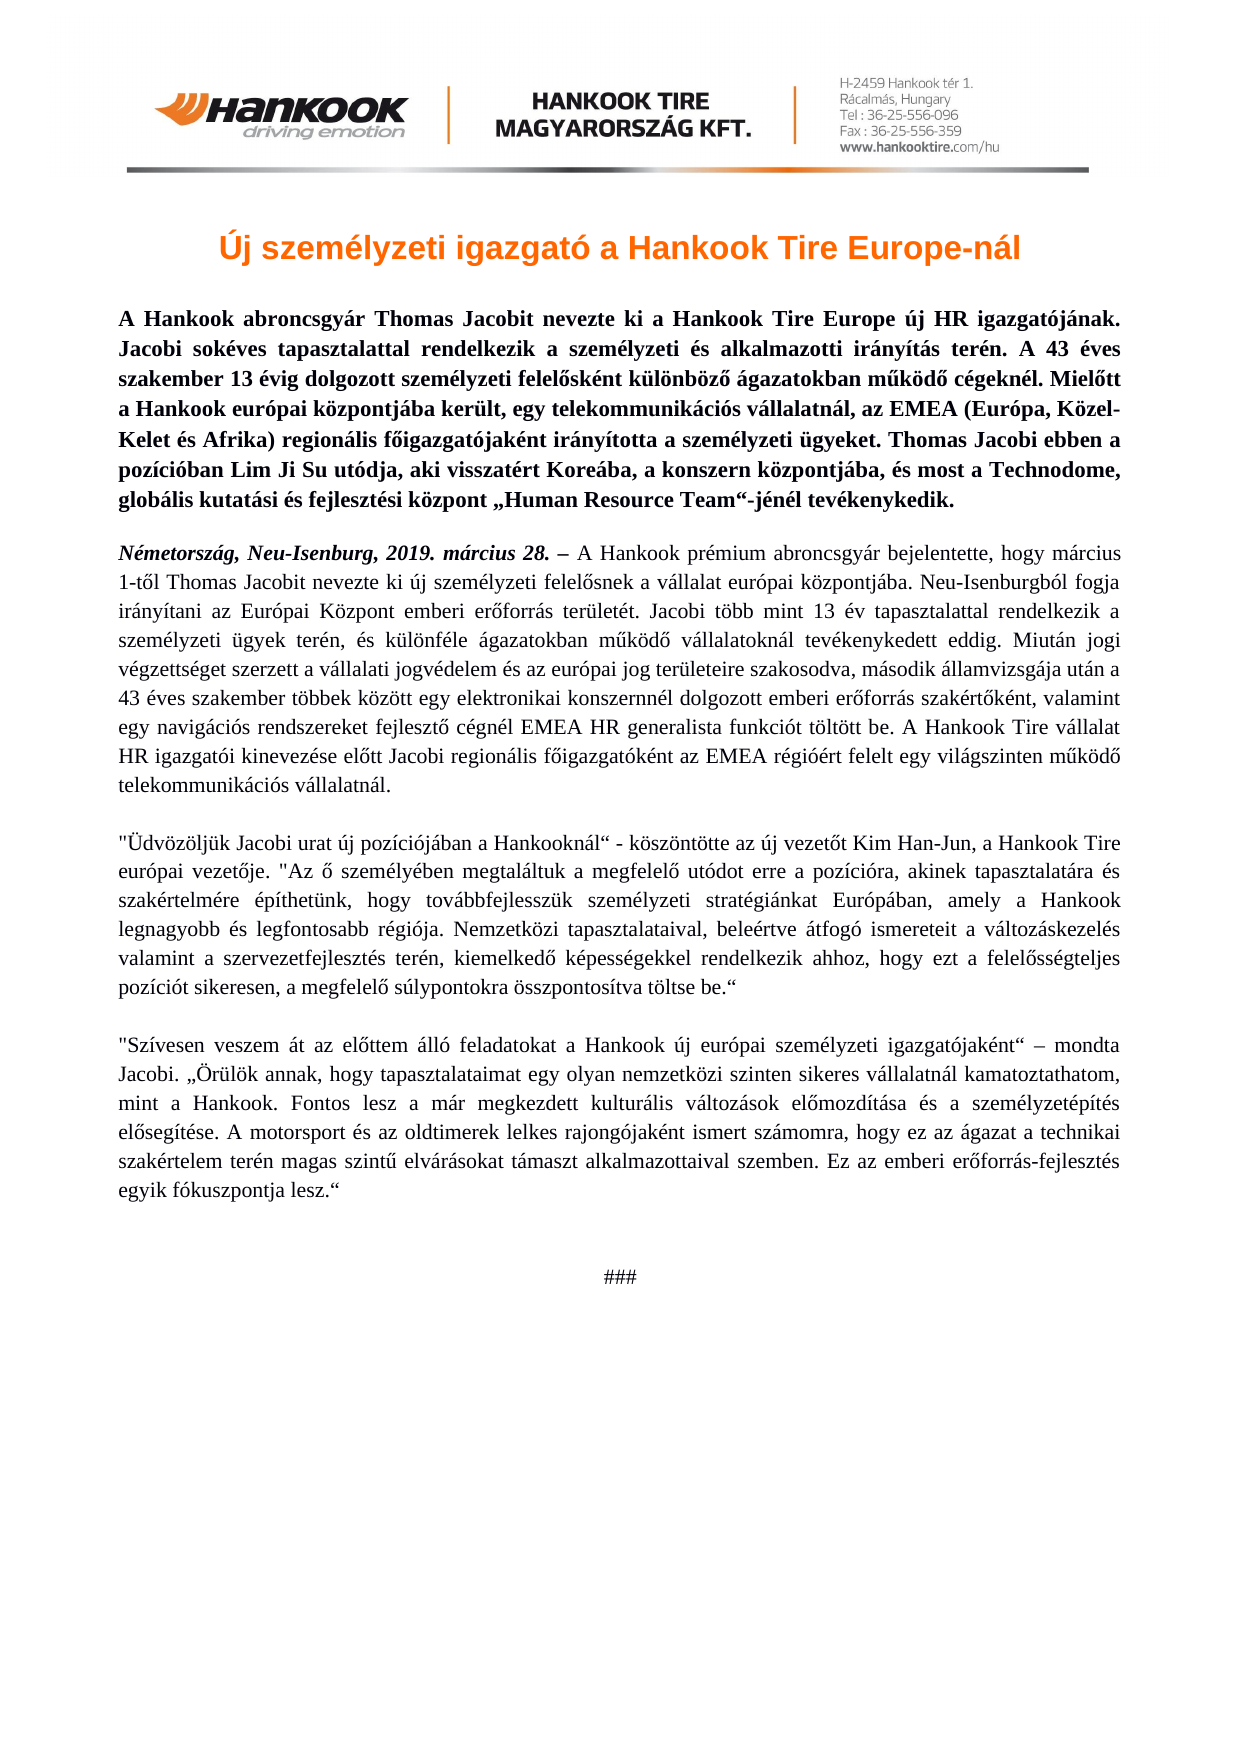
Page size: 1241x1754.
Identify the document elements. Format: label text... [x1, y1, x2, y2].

text A Hankook abroncsgyár Thomas Jacobit nevezte ki a Hankook Tire Europe új HR igazgatójának. Jacobi sokéves tapasztalattal rendelkezik a személyzeti és alkalmazotti irányítás terén. A 43 éves szakember 13 évig dolgozott személyzeti felelősként különböző ágazatokban működő cégeknél. Mielőtt a Hankook európai központjába került, egy telekommunikációs vállalatnál, az EMEA (Európa, Közel-Kelet és Afrika) regionális főigazgatójaként irányította a személyzeti ügyeket. Thomas Jacobi ebben a pozícióban Lim Ji Su utódja, aki visszatért Koreába, a konszern központjába, és most a Technodome, globális kutatási és fejlesztési központ „Human Resource Team“-jénél tevékenykedik. [118, 305, 1122, 512]
picture [46, 14, 1169, 177]
text "Üdvözöljük Jacobi urat új pozíciójában a Hankooknál“ - köszöntötte az új vezetőt Kim Han-Jun, a Hankook Tire európai vezetője. "Az ő személyében megtaláltuk a megfelelő utódot erre a pozícióra, akinek tapasztalatára és szakértelmére építhetünk, hogy továbbfejlesszük személyzeti stratégiánkat Európában, amely a Hankook legnagyobb és legfontosabb régiója. Nemzetközi tapasztalataival, beleértve átfogó ismereteit a változáskezelés valamint a szervezetfejlesztés terén, kiemelkedő képességekkel rendelkezik ahhoz, hogy ezt a felelősségteljes pozíciót sikeresen, a megfelelő súlypontokra összpontosítva töltse be.“ [118, 829, 1122, 999]
text "Szívesen veszem át az előttem álló feladatokat a Hankook új európai személyzeti igazgatójaként“ – mondta Jacobi. „Örülök annak, hogy tapasztalataimat egy olyan nemzetközi szinten sikeres vállalatnál kamatoztathatom, mint a Hankook. Fontos lesz a már megkezdett kulturális változások előmozdítása és a személyzetépítés elősegítése. A motorsport és az oldtimerek lelkes rajongójaként ismert számomra, hogy ez az ágazat a technikai szakértelem terén magas szintű elvárásokat támaszt alkalmazottaival szemben. Ez az emberi erőforrás-fejlesztés egyik fókuszpontja lesz.“ [118, 1032, 1122, 1202]
text Németország, Neu-Isenburg, 2019. március 28. – A Hankook prémium abroncsgyár bejelentette, hogy március 1-től Thomas Jacobit nevezte ki új személyzeti felelősnek a vállalat európai központjába. Neu-Isenburgból fogja irányítani az Európai Központ emberi erőforrás területét. Jacobi több mint 13 év tapasztalattal rendelkezik a személyzeti ügyek terén, és különféle ágazatokban működő vállalatoknál tevékenykedett eddig. Miután jogi végzettséget szerzett a vállalati jogvédelem és az európai jog területeire szakosodva, második államvizsgája után a 43 éves szakember többek között egy elektronikai konszernnél dolgozott emberi erőforrás szakértőként, valamint egy navigációs rendszereket fejlesztő cégnél EMEA HR generalista funkciót töltött be. A Hankook Tire vállalat HR igazgatói kinevezése előtt Jacobi regionális főigazgatóként az EMEA régióért felelt egy világszinten működő telekommunikációs vállalatnál. [118, 540, 1122, 797]
text Új személyzeti igazgató a Hankook Tire Europe-nál [118, 228, 1122, 266]
text ### [118, 1264, 1122, 1289]
